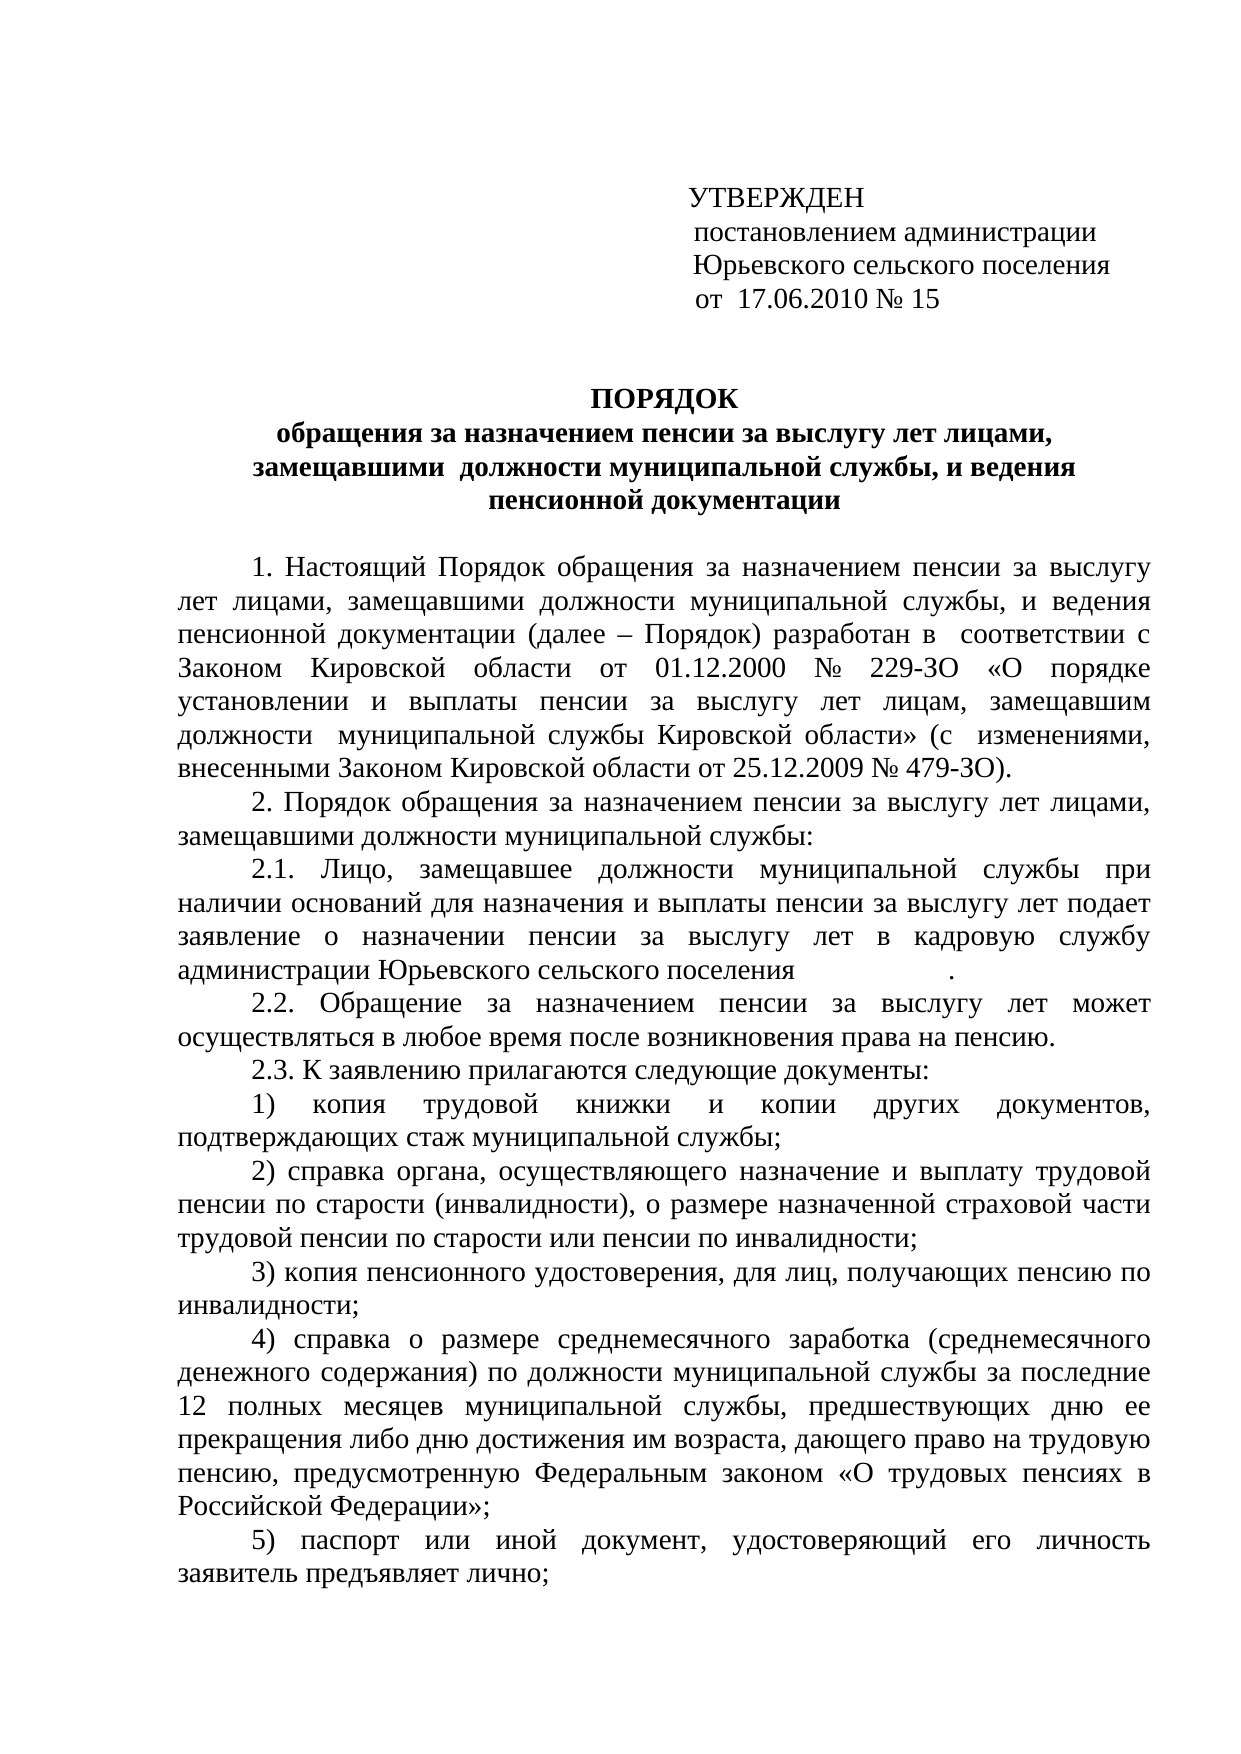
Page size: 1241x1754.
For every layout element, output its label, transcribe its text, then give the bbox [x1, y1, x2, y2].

text 1. Настоящий Порядок обращения за назначением пенсии за выслугу лет лицами, замещавшими должности муниципальной службы, и ведения пенсионной документации (далее – Порядок) разработан в соответствии с Законом Кировской области от 01.12.2000 № 229-ЗО «О порядке установлении и выплаты пенсии за выслугу лет лицам, замещавшим должности муниципальной службы Кировской области» (с изменениями, внесенными Законом Кировской области от 25.12.2009 № 479-ЗО). [177, 549, 1152, 784]
text 2.3. К заявлению прилагаются следующие документы: [177, 1052, 1152, 1086]
text обращения за назначением пенсии за выслугу лет лицами, замещавшими должности муниципальной службы, и ведения пенсионной документации [177, 415, 1152, 516]
text постановлением администрации [177, 214, 1152, 247]
text 2.1. Лицо, замещавшее должности муниципальной службы при наличии оснований для назначения и выплаты пенсии за выслугу лет подает заявление о назначении пенсии за выслугу лет в кадровую службу администрации Юрьевского сельского поселения . [177, 851, 1152, 985]
text Юрьевского сельского поселения [177, 247, 1152, 281]
text от 17.06.2010 № 15 [177, 281, 1152, 314]
text ПОРЯДОК [177, 382, 1152, 415]
text 2) справка органа, осуществляющего назначение и выплату трудовой пенсии по старости (инвалидности), о размере назначенной страховой части трудовой пенсии по старости или пенсии по инвалидности; [177, 1153, 1152, 1254]
text 2.2. Обращение за назначением пенсии за выслугу лет может осуществляться в любое время после возникновения права на пенсию. [177, 985, 1152, 1052]
text 2. Порядок обращения за назначением пенсии за выслугу лет лицами, замещавшими должности муниципальной службы: [177, 784, 1152, 851]
text УТВЕРЖДЕН [177, 180, 1152, 214]
text 5) паспорт или иной документ, удостоверяющий его личность заявитель предъявляет лично; [177, 1522, 1152, 1589]
text 3) копия пенсионного удостоверения, для лиц, получающих пенсию по инвалидности; [177, 1254, 1152, 1321]
text 4) справка о размере среднемесячного заработка (среднемесячного денежного содержания) по должности муниципальной службы за последние 12 полных месяцев муниципальной службы, предшествующих дню ее прекращения либо дню достижения им возраста, дающего право на трудовую пенсию, предусмотренную Федеральным законом «О трудовых пенсиях в Российской Федерации»; [177, 1321, 1152, 1522]
text 1) копия трудовой книжки и копии других документов, подтверждающих стаж муниципальной службы; [177, 1086, 1152, 1153]
